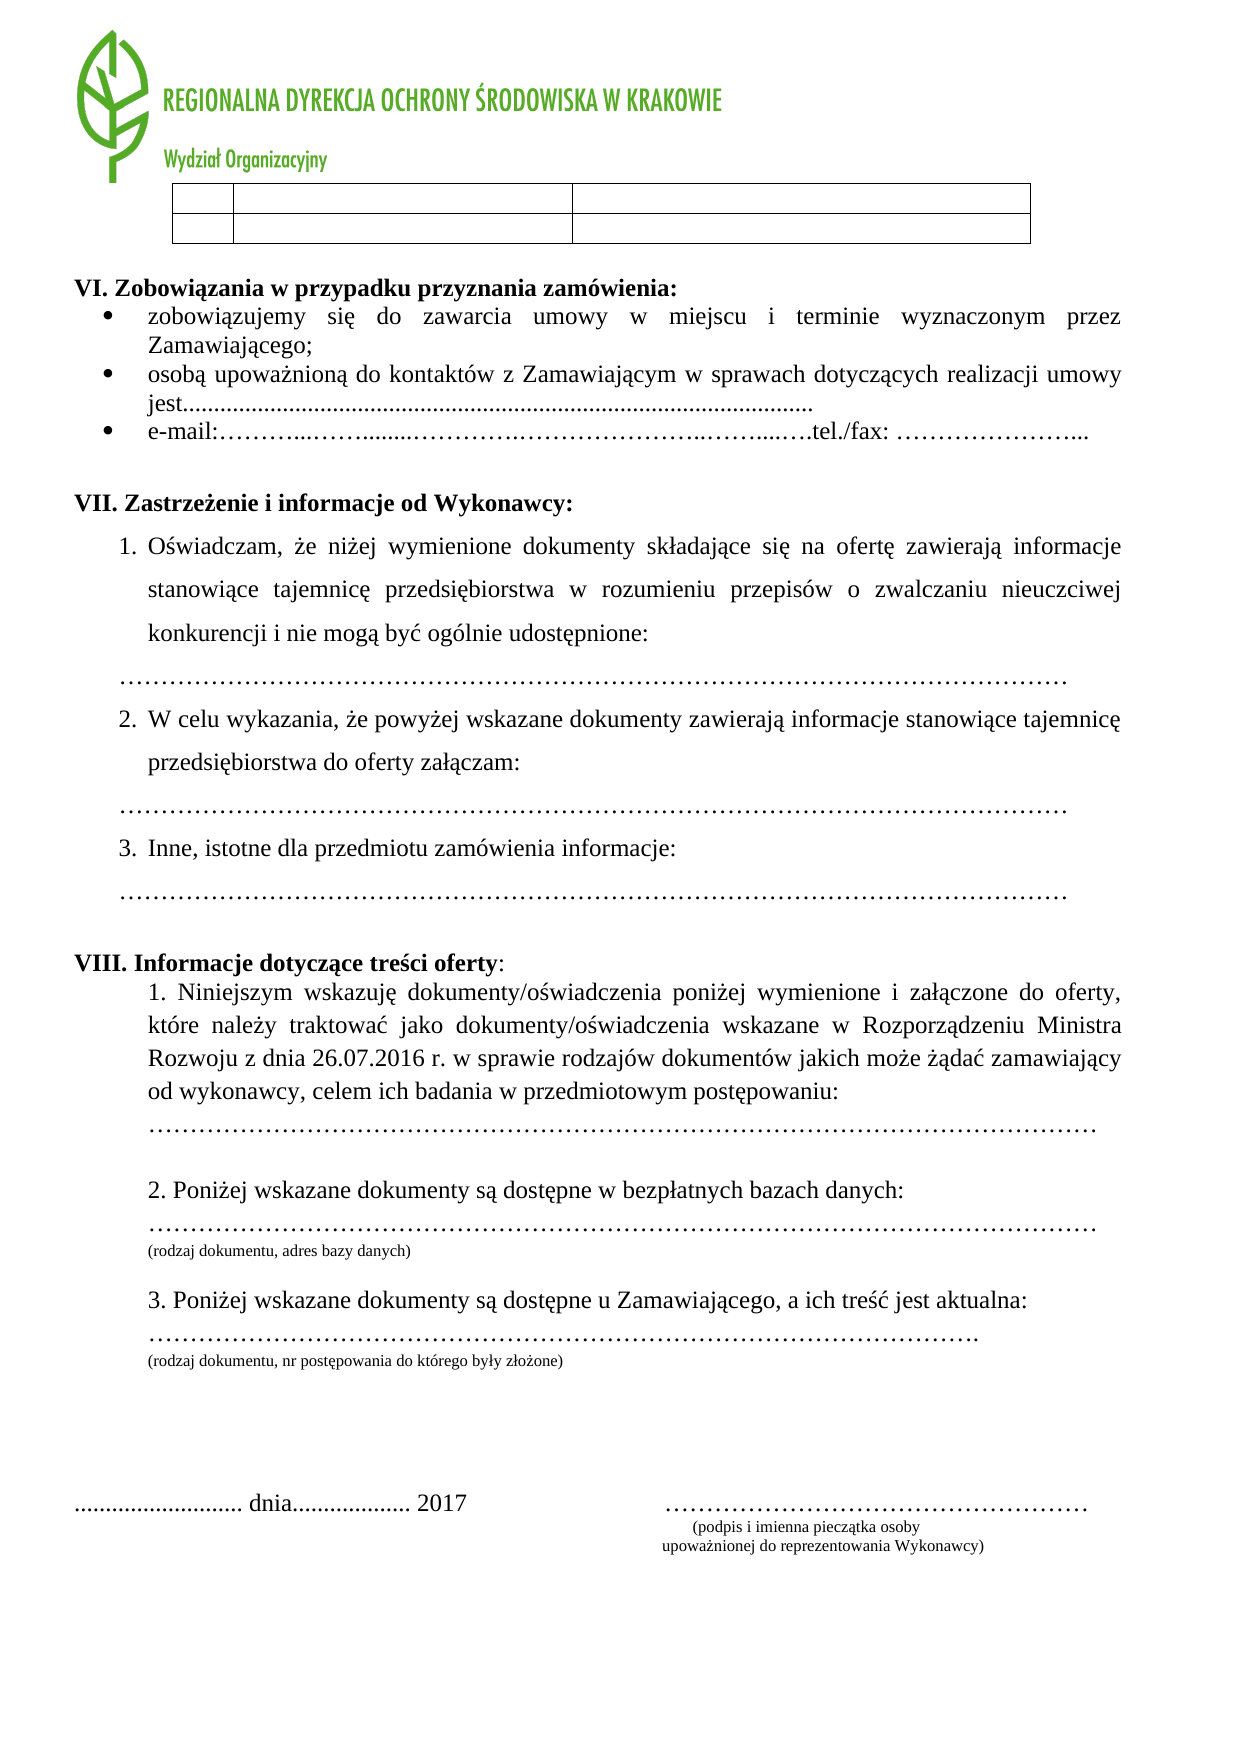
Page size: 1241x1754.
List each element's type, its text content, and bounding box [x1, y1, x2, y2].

text VIII. Informacje dotyczące treści oferty: [74, 948, 1122, 977]
table_cell [234, 214, 572, 243]
text …………………………………………………………………………………………………… [148, 1109, 1122, 1138]
picture [73, 29, 901, 184]
text (rodzaj dokumentu, adres bazy danych) [148, 1241, 1122, 1260]
table_cell [573, 184, 1030, 213]
list Inne, istotne dla przedmiotu zamówienia informacje: [118, 833, 1122, 862]
text ........................... dnia................... 2017 …………………………………………… [74, 1488, 1122, 1517]
list zobowiązujemy się do zawarcia umowy w miejscu i terminie wyznaczonym przez Zamawiającego; [103, 301, 1122, 359]
text 2. Poniżej wskazane dokumenty są dostępne w bezpłatnych bazach danych: [148, 1175, 1122, 1204]
text VII. Zastrzeżenie i informacje od Wykonawcy: [74, 488, 1122, 517]
text …………………………………………………………………………………………………… [118, 661, 1122, 689]
text (rodzaj dokumentu, nr postępowania do którego były złożone) [148, 1351, 1122, 1370]
list …………………………………………………………………………………………………… [118, 790, 1122, 819]
text …………………………………………………………………………………………………… [118, 876, 1122, 905]
table_cell [573, 214, 1030, 243]
list W celu wykazania, że powyżej wskazane dokumenty zawierają informacje stanowiące tajemnicę przedsiębiorstwa do oferty załączam: [118, 704, 1122, 776]
table_cell [173, 184, 233, 213]
text 3. Poniżej wskazane dokumenty są dostępne u Zamawiającego, a ich treść jest aktualna: [148, 1285, 1122, 1314]
list Oświadczam, że niżej wymienione dokumenty składające się na ofertę zawierają informacje stanowiące tajemnicę przedsiębiorstwa w rozumieniu przepisów o zwalczaniu nieuczciwej konkurencji i nie mogą być ogólnie udostępnione: [118, 531, 1122, 646]
text …………………………………………………………………………………………………… [148, 1208, 1122, 1237]
text upoważnionej do reprezentowania Wykonawcy) [74, 1536, 1122, 1555]
text ………………………………………………………………………………………. [148, 1318, 1122, 1347]
table_cell [234, 184, 572, 213]
text 1. Niniejszym wskazuję dokumenty/oświadczenia poniżej wymienione i załączone do oferty, które należy traktować jako dokumenty/oświadczenia wskazane w Rozporządzeniu Ministra Rozwoju z dnia 26.07.2016 r. w sprawie rodzajów dokumentów jakich może żądać zamawiający od wykonawcy, celem ich badania w przedmiotowym postępowaniu: [148, 977, 1122, 1105]
list e-mail:………...……........………….…………………..……....….tel./fax: …………………... [103, 416, 1122, 445]
table_cell [173, 214, 233, 243]
text (podpis i imienna pieczątka osoby [74, 1517, 1122, 1536]
list osobą upoważnioną do kontaktów z Zamawiającym w sprawach dotyczących realizacji umowy jest..................................................................................................... [103, 359, 1122, 416]
text VI. Zobowiązania w przypadku przyznania zamówienia: [74, 273, 1122, 301]
